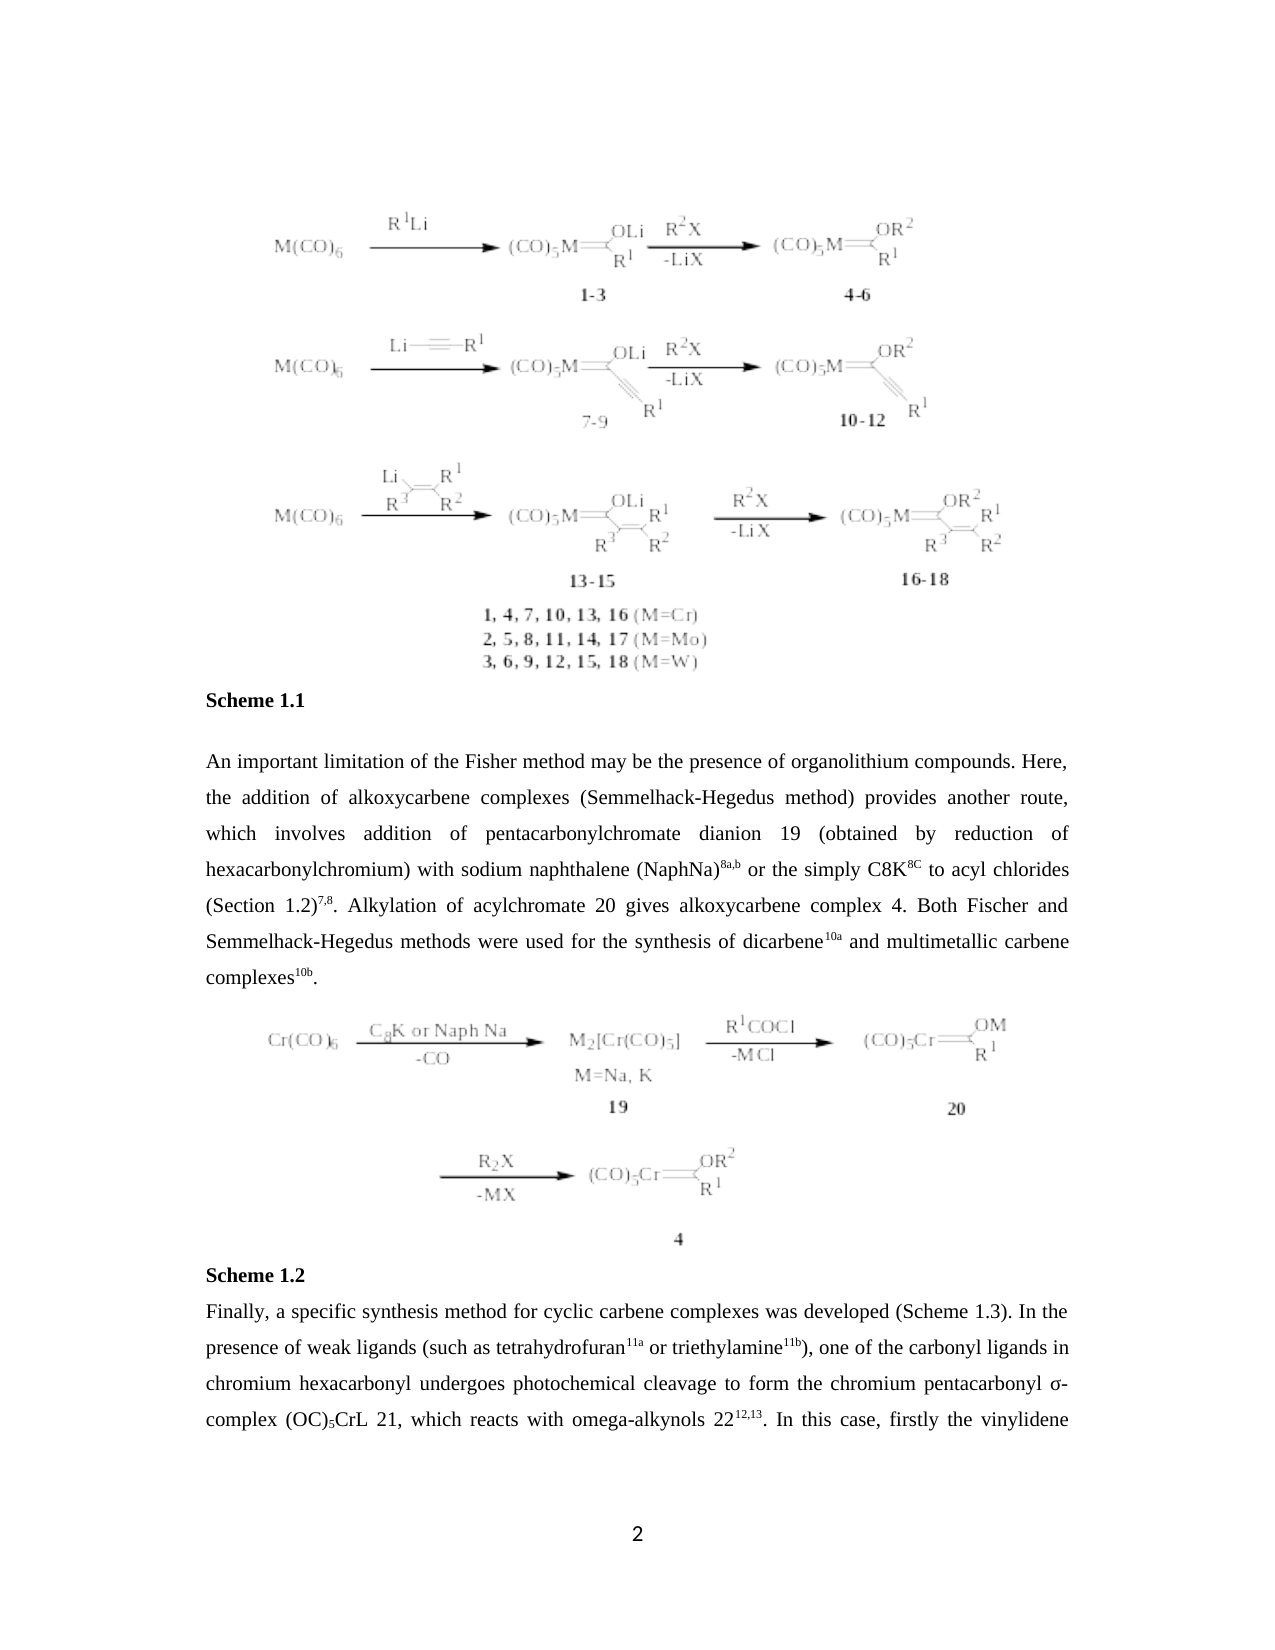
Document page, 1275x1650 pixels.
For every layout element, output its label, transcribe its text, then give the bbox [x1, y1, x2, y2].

text Scheme 1.2 [206, 1263, 1069, 1287]
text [206, 1299, 1069, 1431]
text An important limitation of the Fisher method may be the presence of organolithium compounds. Here, the addition of alkoxycarbene complexes (Semmelhack-Hegedus method) provides another route, which involves addition of pentacarbonylchromate dianion 19 (obtained by reduction of hexacarbonylchromium) with sodium naphthalene (NaphNa)8a,b or the simply C8K8C to acyl chlorides (Section 1.2)7,8. Alkylation of acylchromate 20 gives alkoxycarbene complex 4. Both Fischer and Semmelhack-Hegedus methods were used for the synthesis of dicarbene10a and multimetallic carbene complexes10b. [206, 748, 1069, 989]
text Scheme 1.1 [206, 687, 1069, 712]
